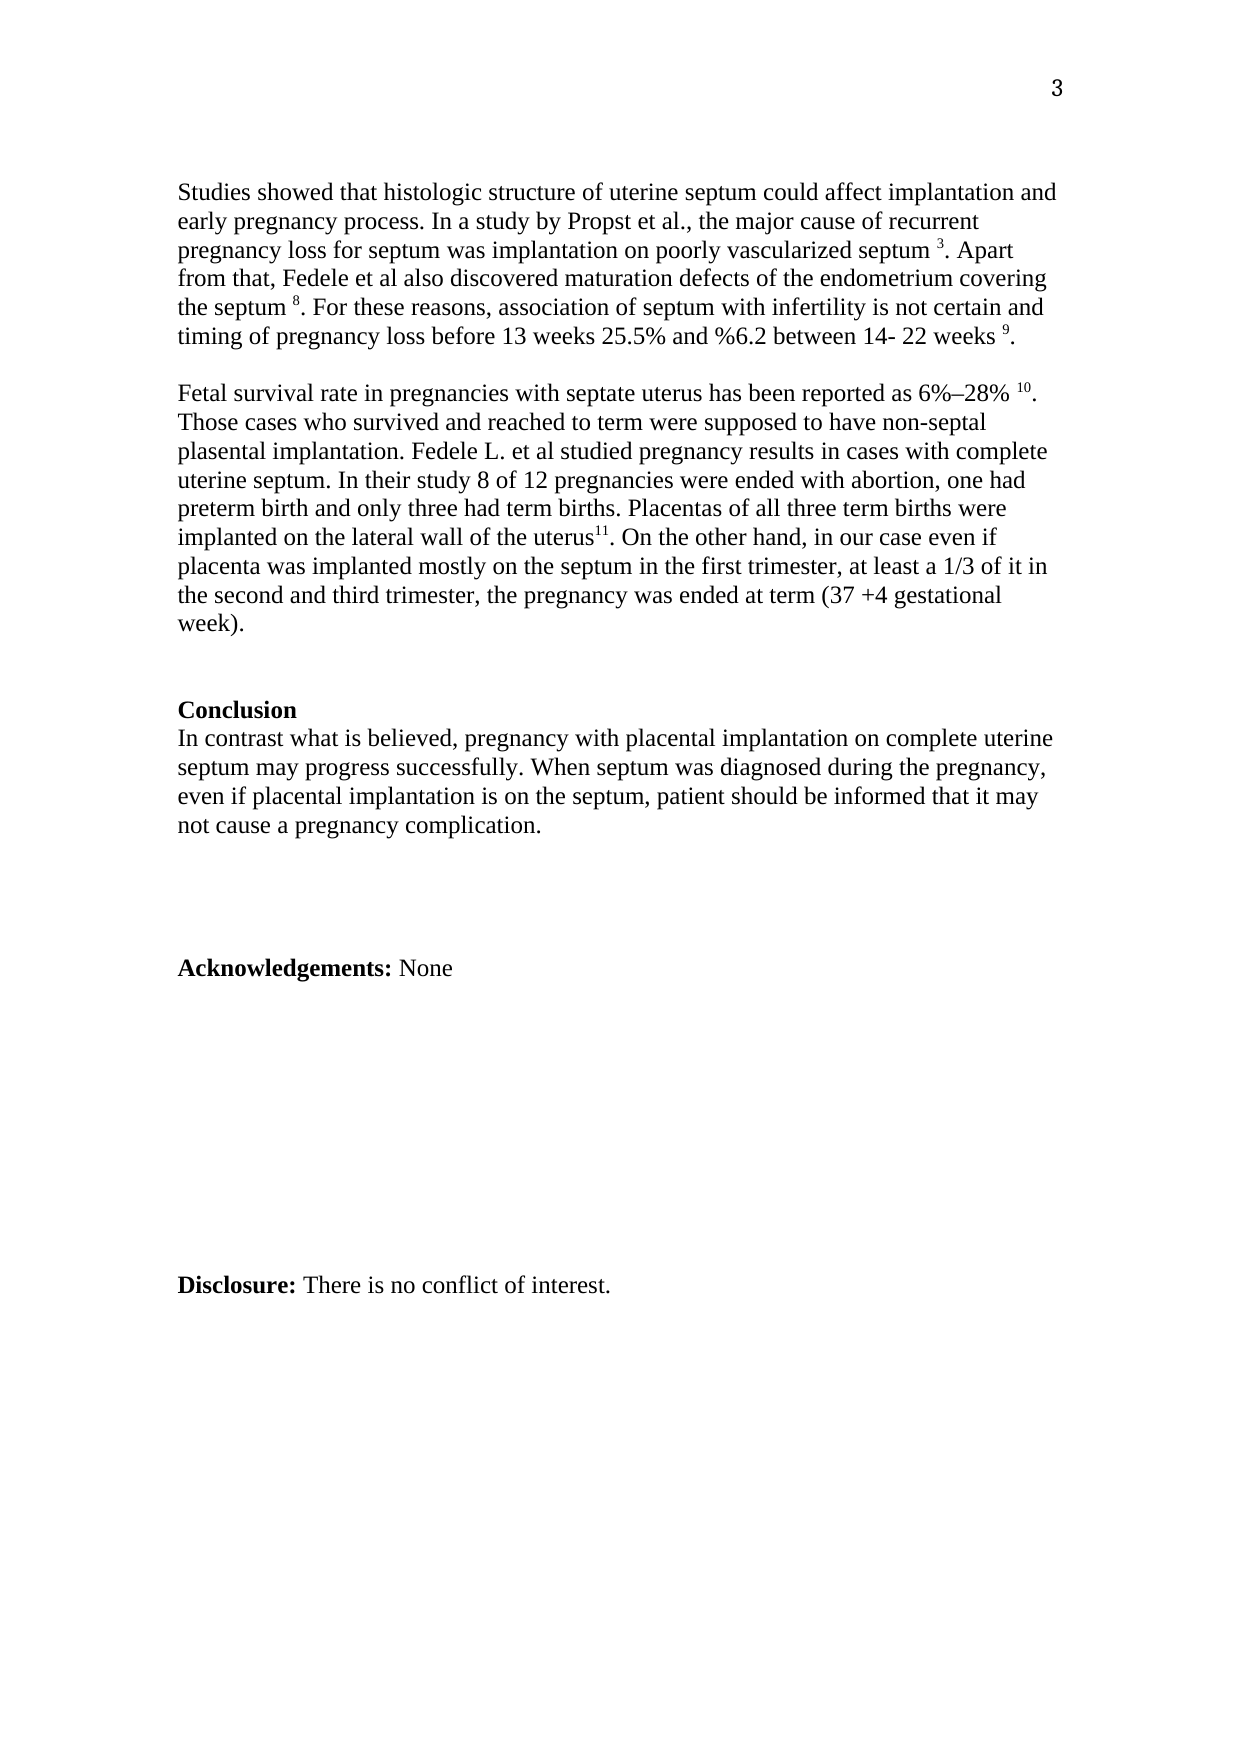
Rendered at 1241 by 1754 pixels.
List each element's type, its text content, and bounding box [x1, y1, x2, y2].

text Studies showed that histologic structure of uterine septum could affect implantation and early pregnancy process. In a study by Propst et al., the major cause of recurrent pregnancy loss for septum was implantation on poorly vascularized septum 3. Apart from that, Fedele et al also discovered maturation defects of the endometrium covering the septum 8. For these reasons, association of septum with infertility is not certain and timing of pregnancy loss before 13 weeks 25.5% and %6.2 between 14- 22 weeks 9. [177, 177, 1063, 350]
text In contrast what is believed, pregnancy with placental implantation on complete uterine septum may progress successfully. When septum was diagnosed during the pregnancy, even if placental implantation is on the septum, patient should be informed that it may not cause a pregnancy complication. [177, 723, 1063, 838]
text Disclosure: There is no conflict of interest. [177, 1270, 1063, 1298]
text Acknowledgements: None [177, 953, 1063, 982]
text Fetal survival rate in pregnancies with septate uterus has been reported as 6%–28% 10. Those cases who survived and reached to term were supposed to have non-septal plasental implantation. Fedele L. et al studied pregnancy results in cases with complete uterine septum. In their study 8 of 12 pregnancies were ended with abortion, one had preterm birth and only three had term births. Placentas of all three term births were implanted on the lateral wall of the uterus11. On the other hand, in our case even if placenta was implanted mostly on the septum in the first trimester, at least a 1/3 of it in the second and third trimester, the pregnancy was ended at term (37 +4 gestational week). [177, 378, 1063, 637]
text Conclusion [177, 695, 1063, 723]
